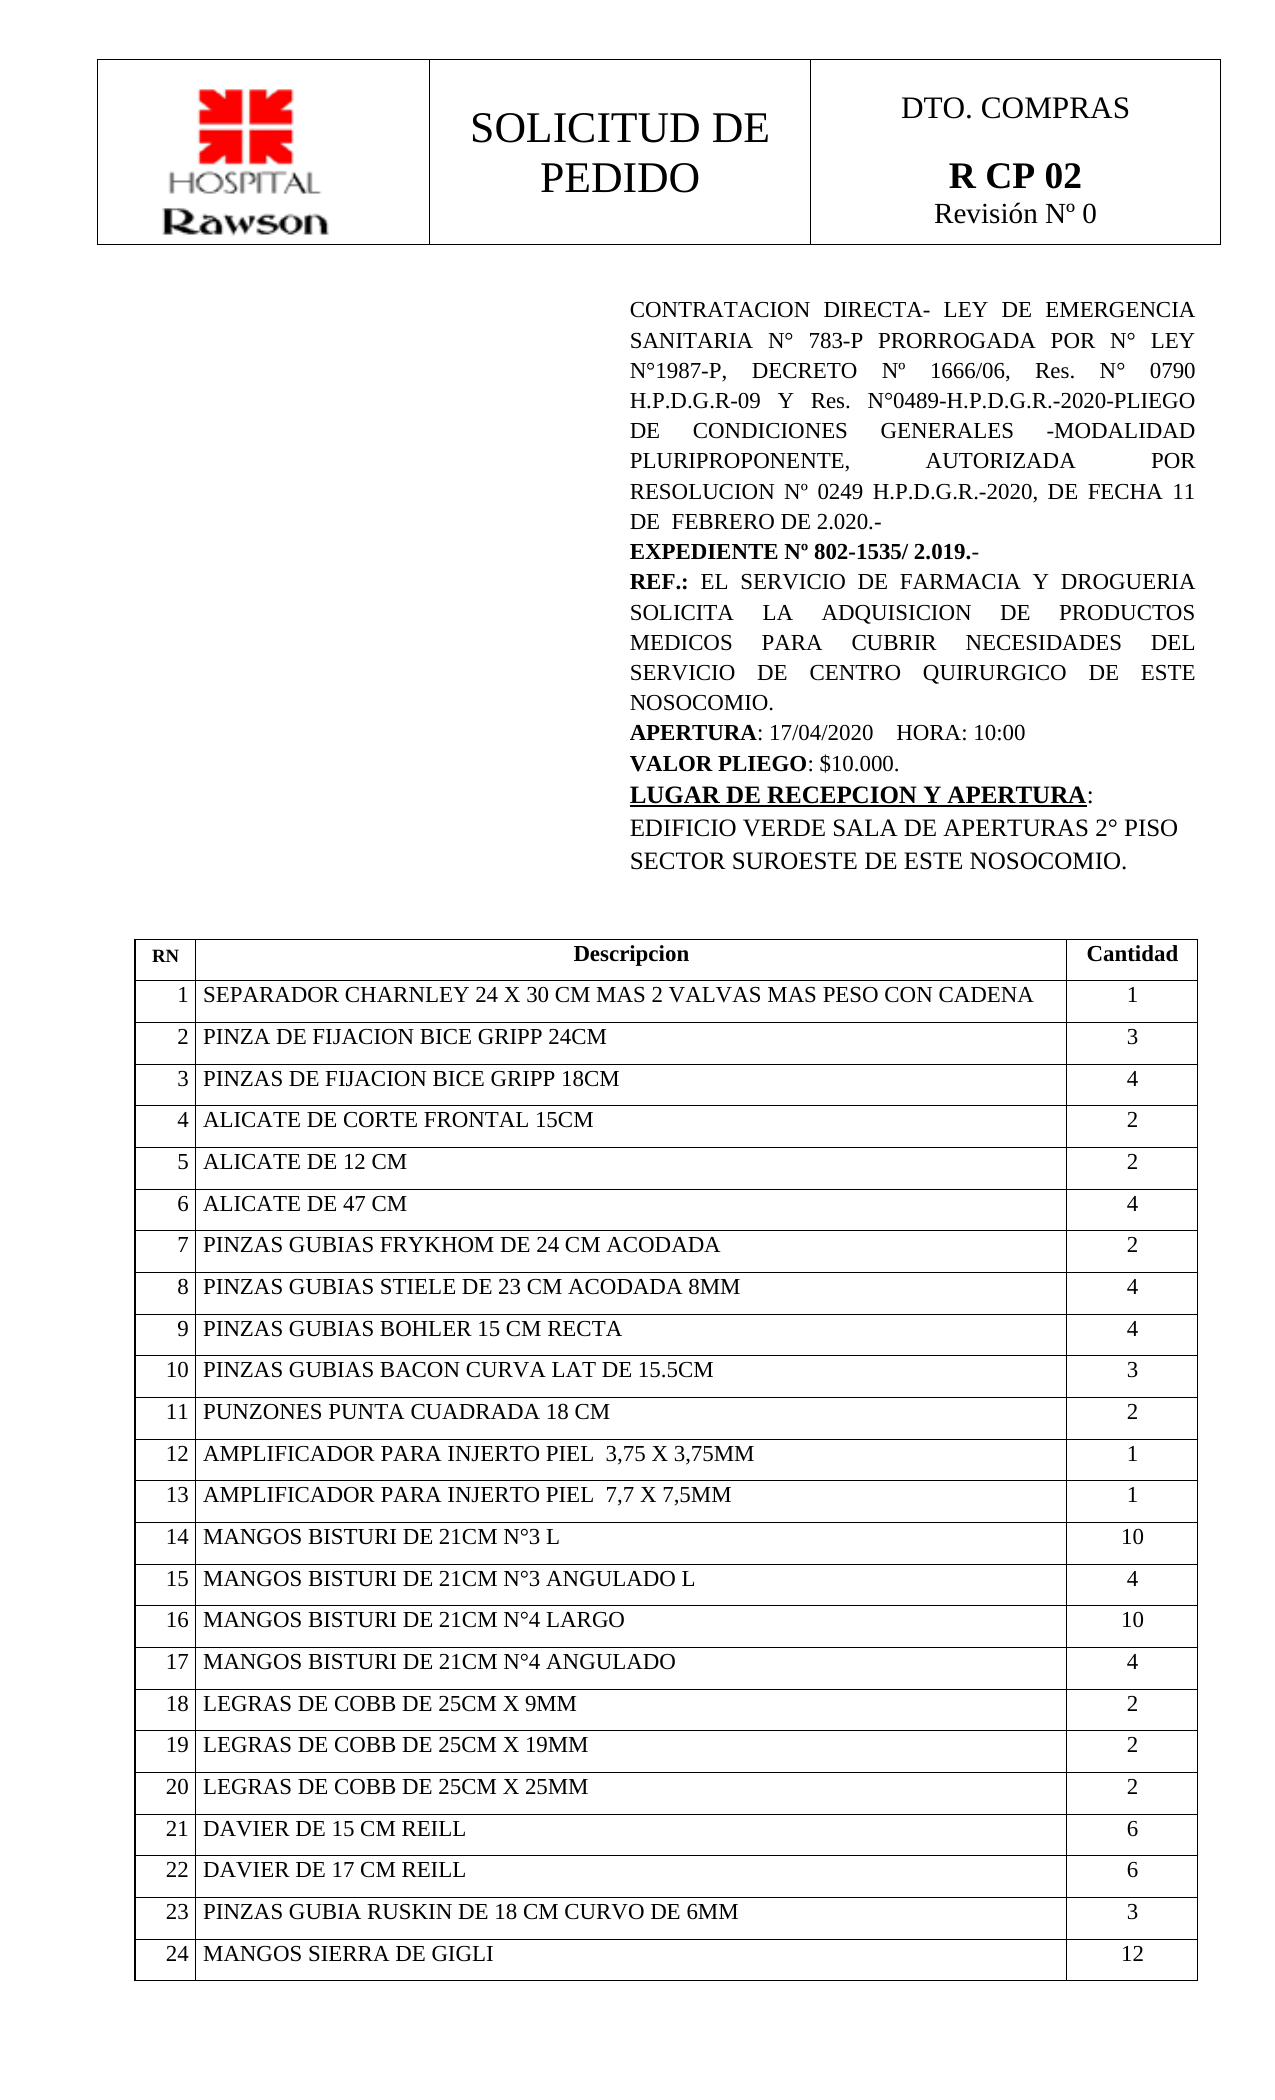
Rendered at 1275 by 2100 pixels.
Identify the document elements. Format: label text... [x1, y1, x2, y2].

table_cell 19 [136, 1731, 195, 1772]
table_cell 3 [136, 1065, 195, 1105]
table_cell PINZAS GUBIAS FRYKHOM DE 24 CM ACODADA [196, 1231, 1066, 1272]
table_cell 11 [136, 1398, 195, 1439]
table_cell ALICATE DE 12 CM [196, 1148, 1066, 1189]
table_header DTO. COMPRAS R CP 02 Revisión Nº 0 [811, 60, 1220, 243]
table_cell PINZAS DE FIJACION BICE GRIPP 18CM [196, 1065, 1066, 1105]
table_cell 6 [1067, 1815, 1197, 1855]
table_cell 3 [1067, 1023, 1197, 1064]
table_header Cantidad [1067, 940, 1197, 980]
table_cell PINZAS GUBIAS BACON CURVA LAT DE 15.5CM [196, 1356, 1066, 1397]
table_cell 4 [1067, 1190, 1197, 1230]
table_cell 22 [136, 1856, 195, 1897]
table_cell 23 [136, 1898, 195, 1939]
text EXPEDIENTE Nº 802-1535/ 2.019.- [629, 538, 1196, 564]
table_cell 2 [136, 1023, 195, 1064]
table_cell 5 [136, 1148, 195, 1189]
table_cell MANGOS BISTURI DE 21CM N°4 LARGO [196, 1606, 1066, 1647]
table_cell 18 [136, 1690, 195, 1730]
table_cell 10 [1067, 1523, 1197, 1564]
table_cell 12 [136, 1440, 195, 1480]
table_cell 12 [1067, 1940, 1197, 1980]
table_cell PUNZONES PUNTA CUADRADA 18 CM [196, 1398, 1066, 1439]
table_cell 21 [136, 1815, 195, 1855]
table_cell 4 [1067, 1065, 1197, 1105]
table_header RN [136, 940, 195, 980]
table_cell 3 [1067, 1898, 1197, 1939]
text CONTRATACION DIRECTA- LEY DE EMERGENCIA SANITARIA N° 783-P PRORROGADA POR N° LEY N°1987-P, DECRETO Nº 1666/06, Res. N° 0790 H.P.D.G.R-09 Y Res. N°0489-H.P.D.G.R.-2020-PLIEGO DE CONDICIONES GENERALES -MODALIDAD PLURIPROPONENTE, AUTORIZADA POR RESOLUCION Nº 0249 H.P.D.G.R.-2020, DE FECHA 11 DE FEBRERO DE 2.020.- [629, 296, 1196, 534]
table_cell 7 [136, 1231, 195, 1272]
table_cell 10 [136, 1356, 195, 1397]
table_cell 13 [136, 1481, 195, 1522]
table_cell AMPLIFICADOR PARA INJERTO PIEL 7,7 X 7,5MM [196, 1481, 1066, 1522]
table_cell 2 [1067, 1148, 1197, 1189]
table_cell 9 [136, 1315, 195, 1355]
table_cell 2 [1067, 1731, 1197, 1772]
table_cell 2 [1067, 1106, 1197, 1147]
table_cell 1 [1067, 1481, 1197, 1522]
table_cell 4 [1067, 1315, 1197, 1355]
table_cell 10 [1067, 1606, 1197, 1647]
table_cell DAVIER DE 15 CM REILL [196, 1815, 1066, 1855]
table_cell SEPARADOR CHARNLEY 24 X 30 CM MAS 2 VALVAS MAS PESO CON CADENA [196, 981, 1066, 1022]
table_cell DAVIER DE 17 CM REILL [196, 1856, 1066, 1897]
table_cell 15 [136, 1565, 195, 1605]
table_cell MANGOS BISTURI DE 21CM N°3 L [196, 1523, 1066, 1564]
table_header SOLICITUD DE PEDIDO [430, 60, 810, 243]
table_cell PINZA DE FIJACION BICE GRIPP 24CM [196, 1023, 1066, 1064]
table_cell 20 [136, 1773, 195, 1814]
table_cell ALICATE DE 47 CM [196, 1190, 1066, 1230]
table_cell 1 [136, 981, 195, 1022]
table_cell MANGOS BISTURI DE 21CM N°4 ANGULADO [196, 1648, 1066, 1689]
table_cell 6 [1067, 1856, 1197, 1897]
table_cell LEGRAS DE COBB DE 25CM X 25MM [196, 1773, 1066, 1814]
table_cell 16 [136, 1606, 195, 1647]
table_cell 2 [1067, 1398, 1197, 1439]
table_cell 2 [1067, 1773, 1197, 1814]
table_cell 8 [136, 1273, 195, 1314]
table_cell MANGOS BISTURI DE 21CM N°3 ANGULADO L [196, 1565, 1066, 1605]
table_cell 2 [1067, 1231, 1197, 1272]
table_header Descripcion [196, 940, 1066, 980]
table_cell LEGRAS DE COBB DE 25CM X 19MM [196, 1731, 1066, 1772]
table_cell 3 [1067, 1356, 1197, 1397]
table_cell LEGRAS DE COBB DE 25CM X 9MM [196, 1690, 1066, 1730]
text APERTURA: 17/04/2020 HORA: 10:00 [629, 719, 1196, 746]
text REF.: EL SERVICIO DE FARMACIA Y DROGUERIA SOLICITA LA ADQUISICION DE PRODUCTOS MEDICOS PARA CUBRIR NECESIDADES DEL SERVICIO DE CENTRO QUIRURGICO DE ESTE NOSOCOMIO. [629, 568, 1196, 716]
table_cell 24 [136, 1940, 195, 1980]
table_cell 14 [136, 1523, 195, 1564]
table_cell 2 [1067, 1690, 1197, 1730]
table_cell 4 [1067, 1273, 1197, 1314]
table_cell 4 [136, 1106, 195, 1147]
table_header [98, 60, 429, 243]
table_cell 17 [136, 1648, 195, 1689]
table_cell PINZAS GUBIAS STIELE DE 23 CM ACODADA 8MM [196, 1273, 1066, 1314]
table_cell ALICATE DE CORTE FRONTAL 15CM [196, 1106, 1066, 1147]
text VALOR PLIEGO: $10.000. LUGAR DE RECEPCION Y APERTURA: EDIFICIO VERDE SALA DE APERTURAS 2° PISO SECTOR SUROESTE DE ESTE NOSOCOMIO. [629, 749, 1196, 875]
table_cell PINZAS GUBIAS BOHLER 15 CM RECTA [196, 1315, 1066, 1355]
table_cell AMPLIFICADOR PARA INJERTO PIEL 3,75 X 3,75MM [196, 1440, 1066, 1480]
table_cell 1 [1067, 981, 1197, 1022]
table_cell 4 [1067, 1565, 1197, 1605]
table_cell PINZAS GUBIA RUSKIN DE 18 CM CURVO DE 6MM [196, 1898, 1066, 1939]
table_cell MANGOS SIERRA DE GIGLI [196, 1940, 1066, 1980]
table_cell 1 [1067, 1440, 1197, 1480]
table_cell 4 [1067, 1648, 1197, 1689]
table_cell 6 [136, 1190, 195, 1230]
